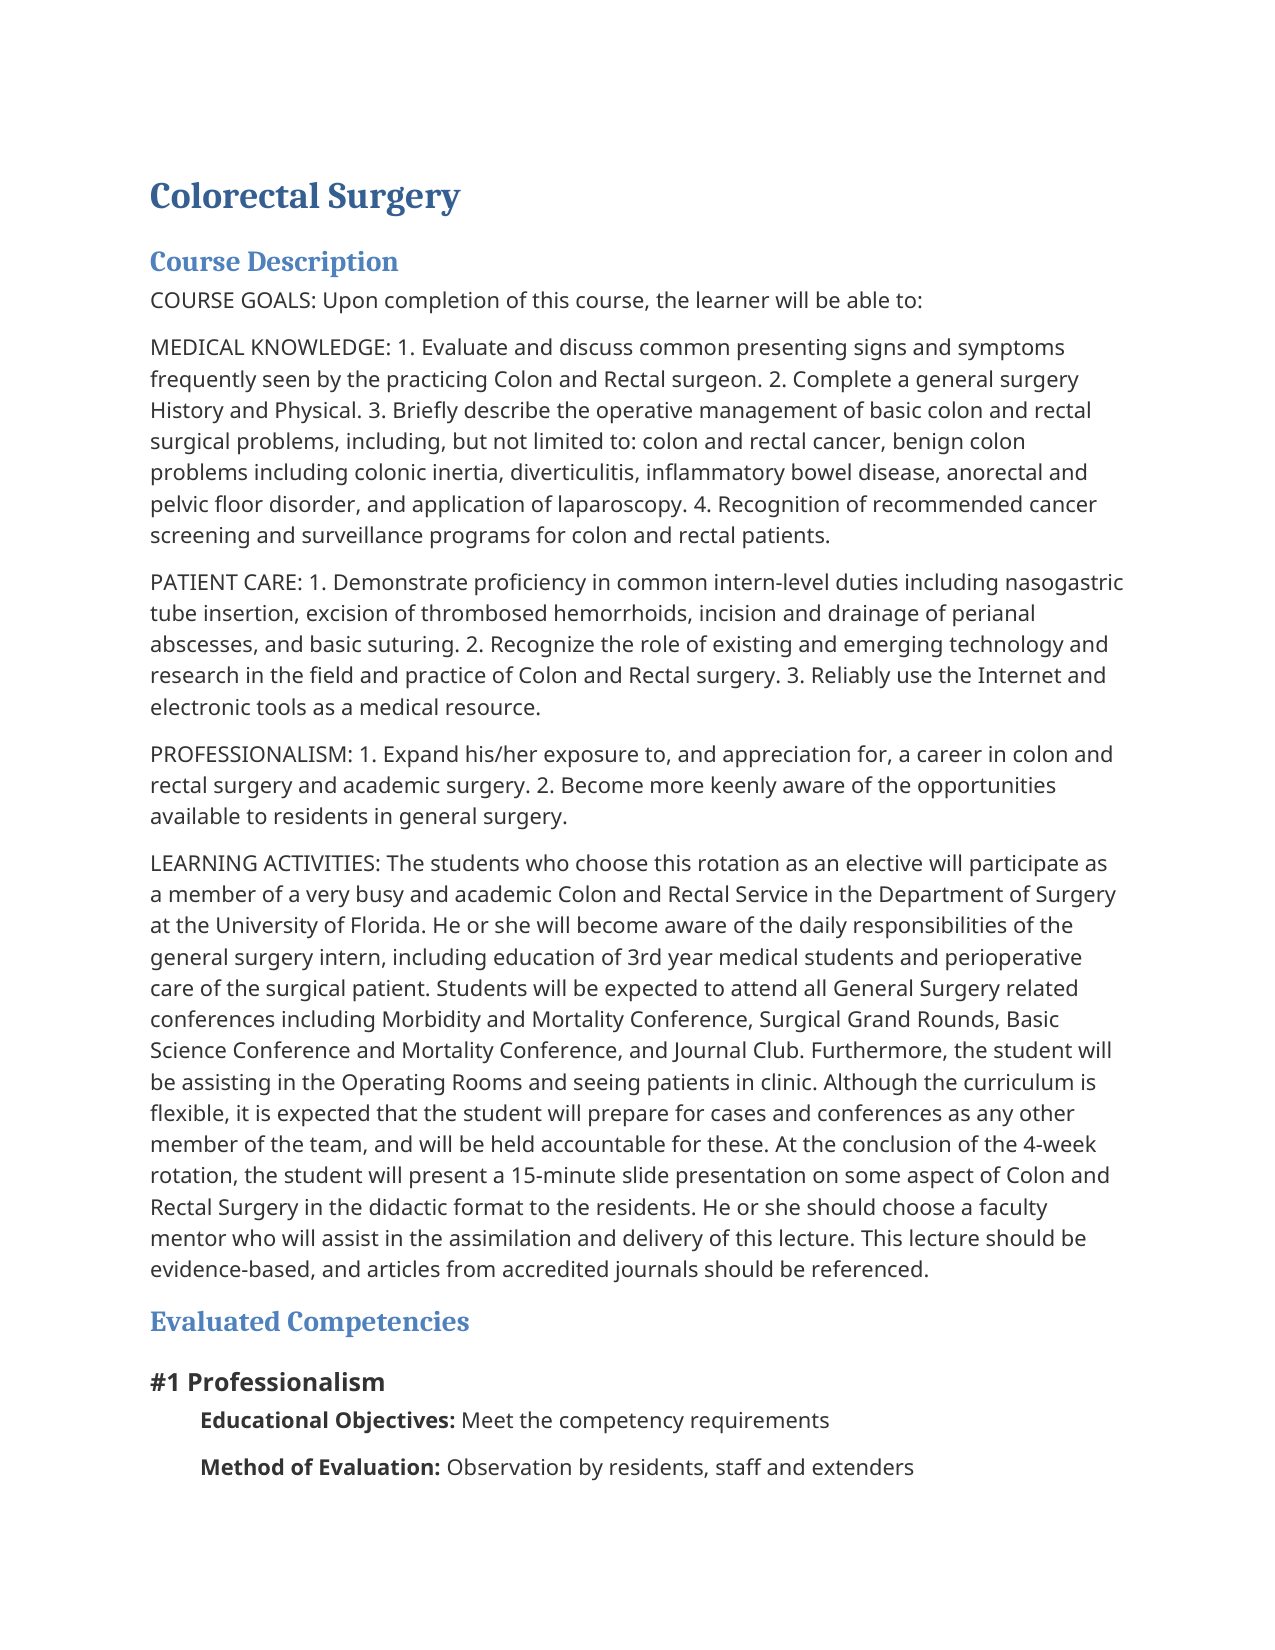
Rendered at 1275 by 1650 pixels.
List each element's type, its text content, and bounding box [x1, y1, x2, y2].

subtitle Colorectal Surgery [150, 175, 1125, 218]
text PATIENT CARE: 1. Demonstrate proficiency in common intern-level duties including nasogastric tube insertion, excision of thrombosed hemorrhoids, incision and drainage of perianal abscesses, and basic suturing. 2. Recognize the role of existing and emerging technology and research in the field and practice of Colon and Rectal surgery. 3. Reliably use the Internet and electronic tools as a medical resource. [150, 565, 1125, 721]
text MEDICAL KNOWLEDGE: 1. Evaluate and discuss common presenting signs and symptoms frequently seen by the practicing Colon and Rectal surgeon. 2. Complete a general surgery History and Physical. 3. Briefly describe the operative management of basic colon and rectal surgical problems, including, but not limited to: colon and rectal cancer, benign colon problems including colonic inertia, diverticulitis, inflammatory bowel disease, anorectal and pelvic floor disorder, and application of laparoscopy. 4. Recognition of recommended cancer screening and surveillance programs for colon and rectal patients. [150, 331, 1125, 549]
subtitle Evaluated Competencies [150, 1305, 1125, 1338]
subtitle #1 Professionalism [150, 1364, 1125, 1398]
text Educational Objectives: Meet the competency requirements [200, 1403, 1125, 1434]
subtitle Course Description [150, 245, 1125, 279]
text COURSE GOALS: Upon completion of this course, the learner will be able to: [150, 284, 1125, 315]
text LEARNING ACTIVITIES: The students who choose this rotation as an elective will participate as a member of a very busy and academic Colon and Rectal Service in the Department of Surgery at the University of Florida. He or she will become aware of the daily responsibilities of the general surgery intern, including education of 3rd year medical students and perioperative care of the surgical patient. Students will be expected to attend all General Surgery related conferences including Morbidity and Mortality Conference, Surgical Grand Rounds, Basic Science Conference and Mortality Conference, and Journal Club. Furthermore, the student will be assisting in the Operating Rooms and seeing patients in clinic. Although the curriculum is flexible, it is expected that the student will prepare for cases and conferences as any other member of the team, and will be held accountable for these. At the conclusion of the 4-week rotation, the student will present a 15-minute slide presentation on some aspect of Colon and Rectal Surgery in the didactic format to the residents. He or she should choose a faculty mentor who will assist in the assimilation and delivery of this lecture. This lecture should be evidence-based, and articles from accredited journals should be referenced. [150, 846, 1125, 1284]
text PROFESSIONALISM: 1. Expand his/her exposure to, and appreciation for, a career in colon and rectal surgery and academic surgery. 2. Become more keenly aware of the opportunities available to residents in general surgery. [150, 737, 1125, 831]
text Method of Evaluation: Observation by residents, staff and extenders [200, 1450, 1125, 1481]
